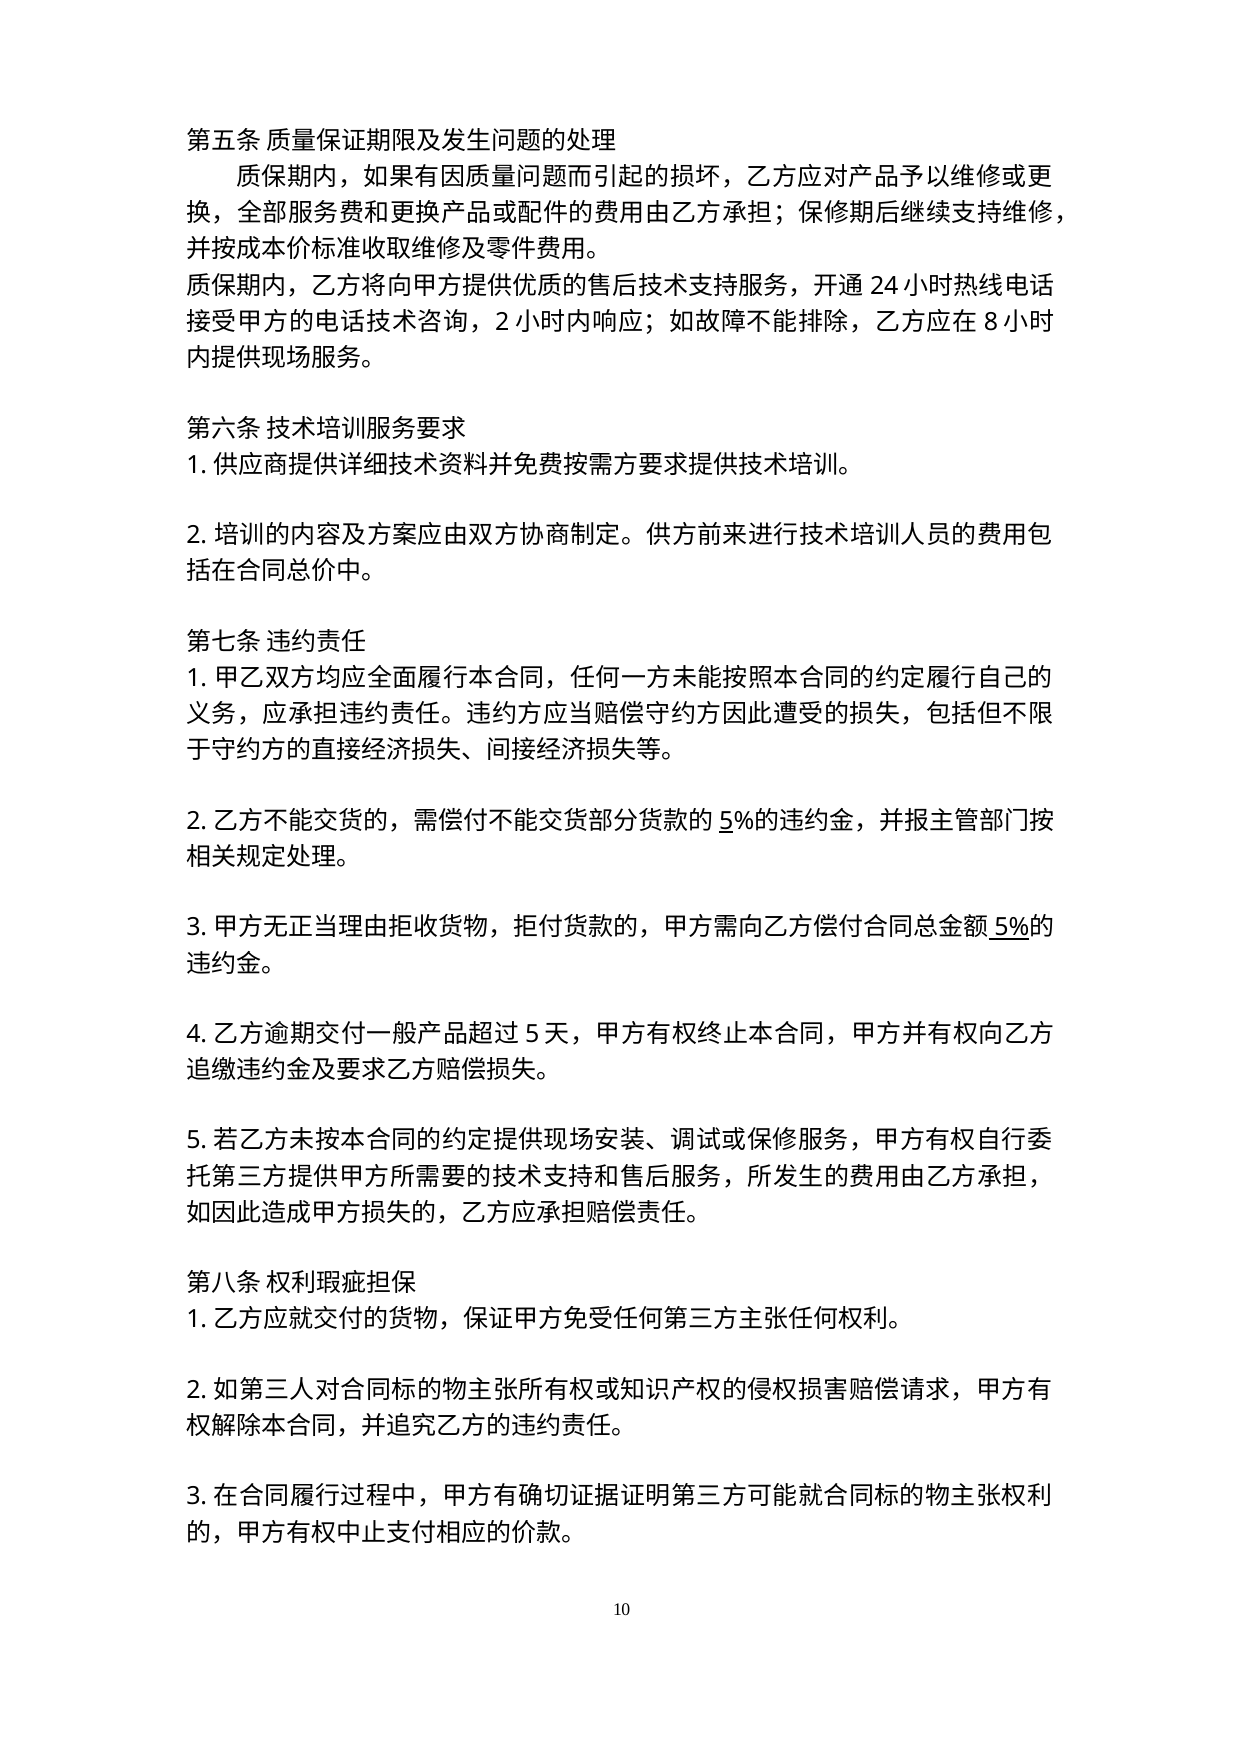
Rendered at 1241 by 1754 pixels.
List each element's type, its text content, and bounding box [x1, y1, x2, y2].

text 第七条 违约责任 [186, 621, 1054, 657]
list 在合同履行过程中，甲方有确切证据证明第三方可能就合同标的物主张权利的，甲方有权中止支付相应的价款。 [186, 1476, 1054, 1548]
text 1. 供应商提供详细技术资料并免费按需方要求提供技术培训。 [186, 444, 1054, 481]
list 如第三人对合同标的物主张所有权或知识产权的侵权损害赔偿请求，甲方有权解除本合同，并追究乙方的违约责任。 [186, 1369, 1054, 1442]
text 第五条 质量保证期限及发生问题的处理 [186, 120, 1054, 156]
list 乙方逾期交付一般产品超过5天，甲方有权终止本合同，甲方并有权向乙方追缴违约金及要求乙方赔偿损失。 [186, 1013, 1054, 1086]
text 第八条 权利瑕疵担保 [186, 1263, 1054, 1299]
text 质保期内，乙方将向甲方提供优质的售后技术支持服务，开通24小时热线电话接受甲方的电话技术咨询，2小时内响应；如故障不能排除，乙方应在8小时内提供现场服务。 [186, 265, 1054, 374]
list 甲方无正当理由拒收货物，拒付货款的，甲方需向乙方偿付合同总金额 5%的违约金。 [186, 907, 1054, 979]
text 质保期内，如果有因质量问题而引起的损坏，乙方应对产品予以维修或更换，全部服务费和更换产品或配件的费用由乙方承担；保修期后继续支持维修，并按成本价标准收取维修及零件费用。 [186, 156, 1054, 265]
list 乙方不能交货的，需偿付不能交货部分货款的5%的违约金，并报主管部门按相关规定处理。 [186, 800, 1054, 873]
text 1. 甲乙双方均应全面履行本合同，任何一方未能按照本合同的约定履行自己的义务，应承担违约责任。违约方应当赔偿守约方因此遭受的损失，包括但不限于守约方的直接经济损失、间接经济损失等。 [186, 657, 1054, 766]
text 1. 乙方应就交付的货物，保证甲方免受任何第三方主张任何权利。 [186, 1299, 1054, 1335]
text 2. 培训的内容及方案应由双方协商制定。供方前来进行技术培训人员的费用包括在合同总价中。 [186, 514, 1054, 587]
list 若乙方未按本合同的约定提供现场安装、调试或保修服务，甲方有权自行委托第三方提供甲方所需要的技术支持和售后服务，所发生的费用由乙方承担，如因此造成甲方损失的，乙方应承担赔偿责任。 [186, 1120, 1054, 1229]
text 第六条 技术培训服务要求 [186, 408, 1054, 444]
